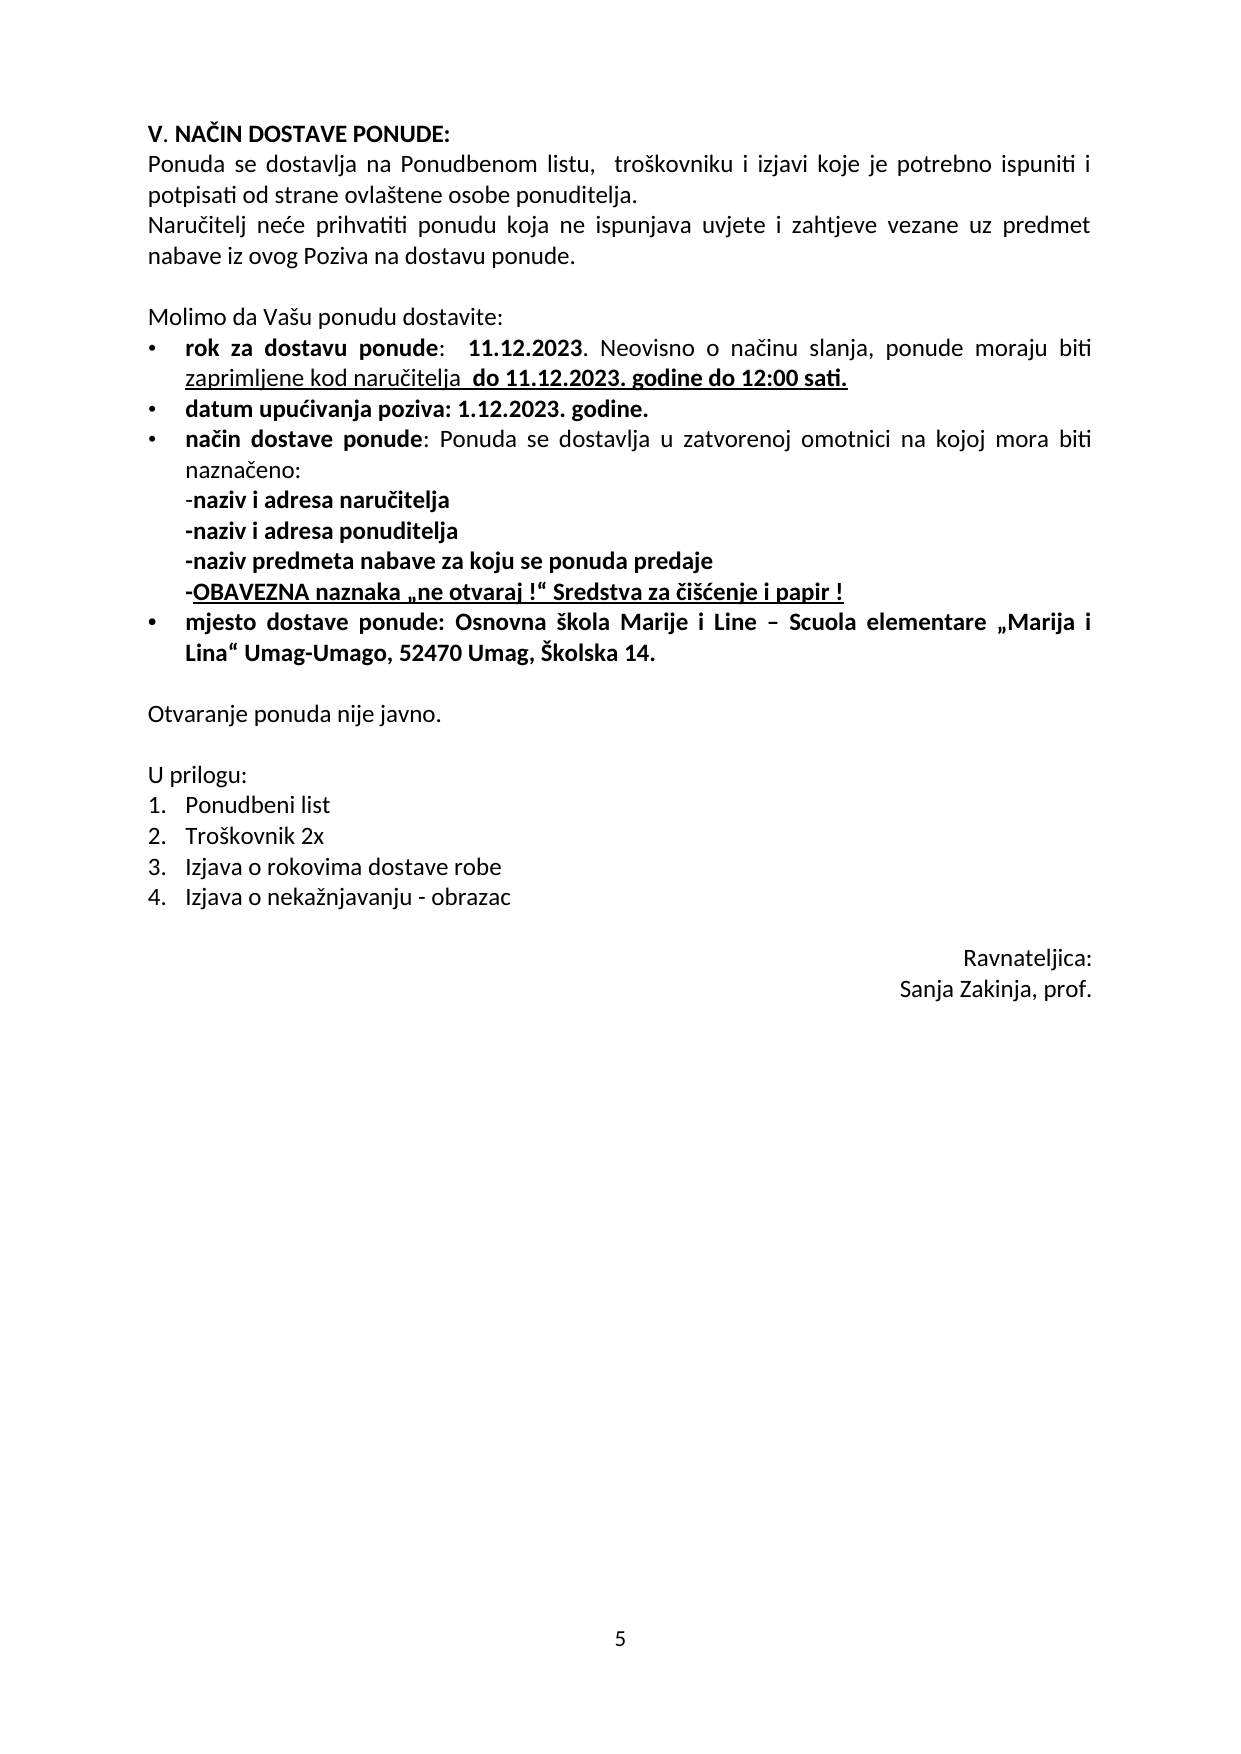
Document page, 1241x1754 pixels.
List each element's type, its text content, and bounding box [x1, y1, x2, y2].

list rok za dostavu ponude: 11.12.2023. Neovisno o načinu slanja, ponude moraju biti zaprimljene kod naručitelja do 11.12.2023. godine do 12:00 sati. [148, 332, 1092, 393]
text -naziv i adresa naručitelja [185, 484, 1092, 515]
text Otvaranje ponuda nije javno. [148, 698, 1092, 728]
list datum upućivanja poziva: 1.12.2023. godine. [148, 393, 1092, 423]
list Troškovnik 2x [148, 820, 1092, 851]
text Sanja Zakinja, prof. [148, 973, 1092, 1003]
list Izjava o rokovima dostave robe [148, 851, 1092, 881]
text U prilogu: [148, 759, 1092, 789]
text Ravnateljica: [148, 942, 1092, 973]
text -naziv i adresa ponuditelja [185, 515, 1092, 545]
list Ponudbeni list [148, 789, 1092, 820]
text -naziv predmeta nabave za koju se ponuda predaje [185, 545, 1092, 576]
list mjesto dostave ponude: Osnovna škola Marije i Line – Scuola elementare „Marija i Lina“ Umag-Umago, 52470 Umag, Školska 14. [148, 606, 1092, 667]
list Izjava o nekažnjavanju - obrazac [148, 881, 1092, 912]
text V. NAČIN DOSTAVE PONUDE: [148, 118, 1092, 149]
text Naručitelj neće prihvatiti ponudu koja ne ispunjava uvjete i zahtjeve vezane uz predmet nabave iz ovog Poziva na dostavu ponude. [148, 210, 1092, 271]
list način dostave ponude: Ponuda se dostavlja u zatvorenoj omotnici na kojoj mora biti naznačeno: [148, 423, 1092, 484]
text Ponuda se dostavlja na Ponudbenom listu, troškovniku i izjavi koje je potrebno ispuniti i potpisati od strane ovlaštene osobe ponuditelja. [148, 149, 1092, 210]
text Molimo da Vašu ponudu dostavite: [148, 301, 1092, 332]
text -OBAVEZNA naznaka „ne otvaraj !“ Sredstva za čišćenje i papir ! [185, 576, 1092, 606]
